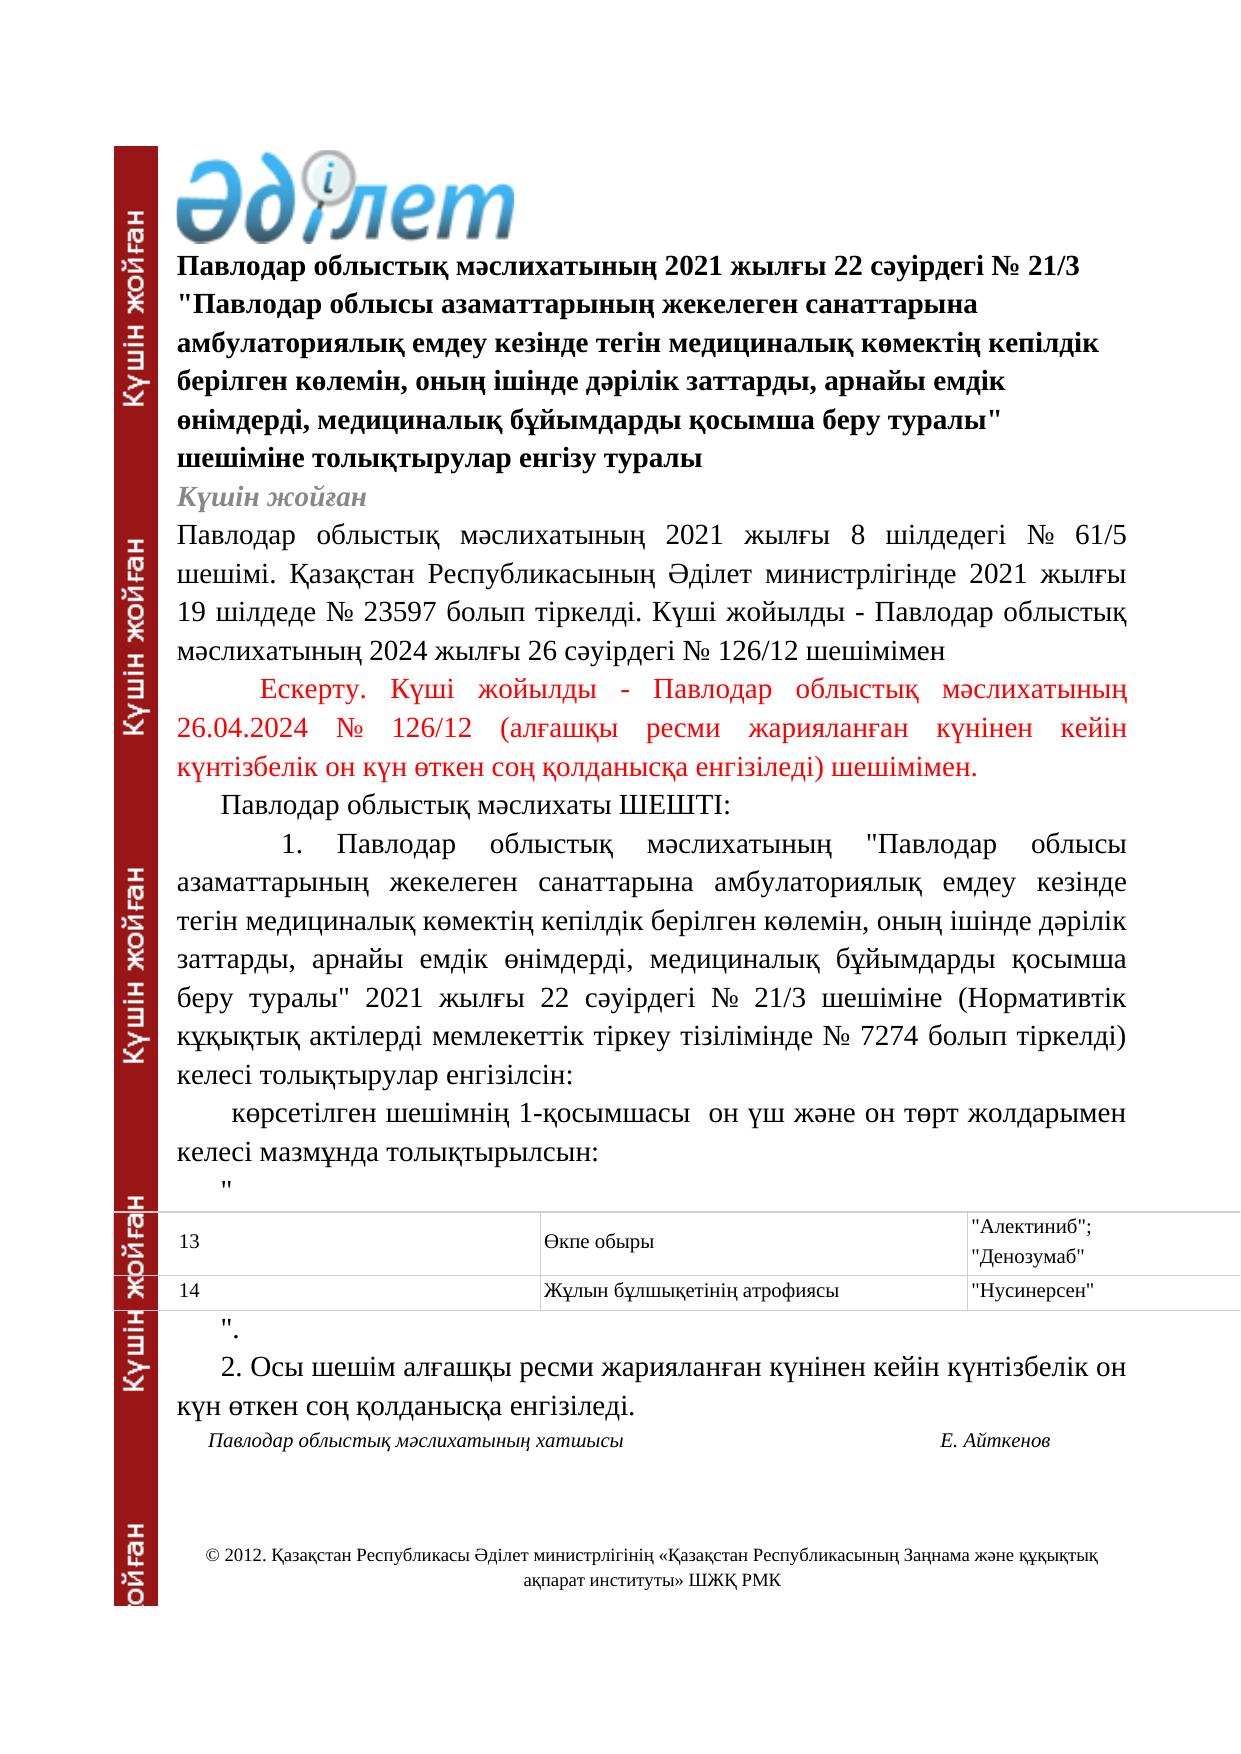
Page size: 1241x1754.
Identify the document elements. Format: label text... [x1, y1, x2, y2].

text ". [112, 1311, 1128, 1344]
picture [114, 1344, 158, 1349]
table_header Е. Айткенов [939, 1426, 1240, 1457]
text Ескерту. Күші жойылды - Павлодар облыстық мәслихатының 26.04.2024 № 126/12 (алғашқы ресми жарияланған күнінен кейін күнтізбелік он күн өткен соң қолданысқа енгізіледі) шешімімен. [112, 672, 1128, 782]
picture [114, 474, 158, 479]
picture [114, 1421, 158, 1426]
text 2. Осы шешім алғашқы ресми жарияланған күнінен кейін күнтізбелік он күн өткен соң қолданысқа енгізіледі. [112, 1349, 1128, 1421]
text Павлодар облыстық мәслихатының 2021 жылғы 22 сәуірдегі № 21/3 "Павлодар облысы азаматтарының жекелеген санаттарына амбулаториялық емдеу кезінде тегін медициналық көмектің кепілдік берілген көлемін, оның ішінде дәрілік заттарды, арнайы емдік өнімдерді, медициналық бұйымдарды қосымша беру туралы" шешіміне толықтырулар енгізу туралы [112, 248, 1128, 474]
picture [114, 821, 158, 826]
picture [114, 512, 158, 517]
picture [114, 1168, 158, 1173]
picture [114, 1591, 158, 1606]
picture [114, 1206, 158, 1211]
picture [114, 782, 158, 787]
picture [114, 1457, 158, 1544]
table_header "Алектиниб"; "Денозумаб" [968, 1213, 1240, 1275]
text Павлодар облыстық мәслихаты ШЕШТІ: [112, 787, 1128, 821]
picture [114, 146, 158, 248]
picture [114, 1091, 158, 1096]
picture [176, 150, 515, 244]
picture [114, 667, 158, 672]
table_cell 14 [114, 1276, 540, 1309]
text көрсетілген шешімнің 1-қосымшасы он үш және он төрт жолдарымен келесі мазмұнда толықтырылсын: [112, 1096, 1128, 1168]
text 1. Павлодар облыстық мәслихатының "Павлодар облысы азаматтарының жекелеген санаттарына амбулаториялық емдеу кезінде тегін медициналық көмектің кепілдік берілген көлемін, оның ішінде дәрілік заттарды, арнайы емдік өнімдерді, медициналық бұйымдарды қосымша беру туралы" 2021 жылғы 22 сәуірдегі № 21/3 шешіміне (Нормативтік кұқықтық актілерді мемлекеттік тіркеу тізілімінде № 7274 болып тіркелді) келесі толықтырулар енгізілсін: [112, 826, 1128, 1091]
table_cell "Нусинерсен" [968, 1276, 1240, 1309]
table_header Өкпе обыры [541, 1213, 967, 1275]
text Павлодар облыстық мәслихатының 2021 жылғы 8 шілдедегі № 61/5 шешімі. Қазақстан Республикасының Әділет министрлігінде 2021 жылғы 19 шілдеде № 23597 болып тіркелді. Күші жойылды - Павлодар облыстық мәслихатының 2024 жылғы 26 сәуірдегі № 126/12 шешімімен [112, 517, 1128, 667]
text " [112, 1173, 1128, 1206]
table_header Павлодар облыстық мәслихатының хатшысы [101, 1426, 939, 1457]
table_header 13 [114, 1213, 540, 1275]
text Күшін жойған [112, 479, 1128, 512]
table_cell Жұлын бұлшықетінің атрофиясы [541, 1276, 967, 1309]
text © 2012. Қазақстан Республикасы Әділет министрлігінің «Қазақстан Республикасының Заңнама және құқықтық ақпарат институты» ШЖҚ РМК [112, 1544, 1128, 1591]
